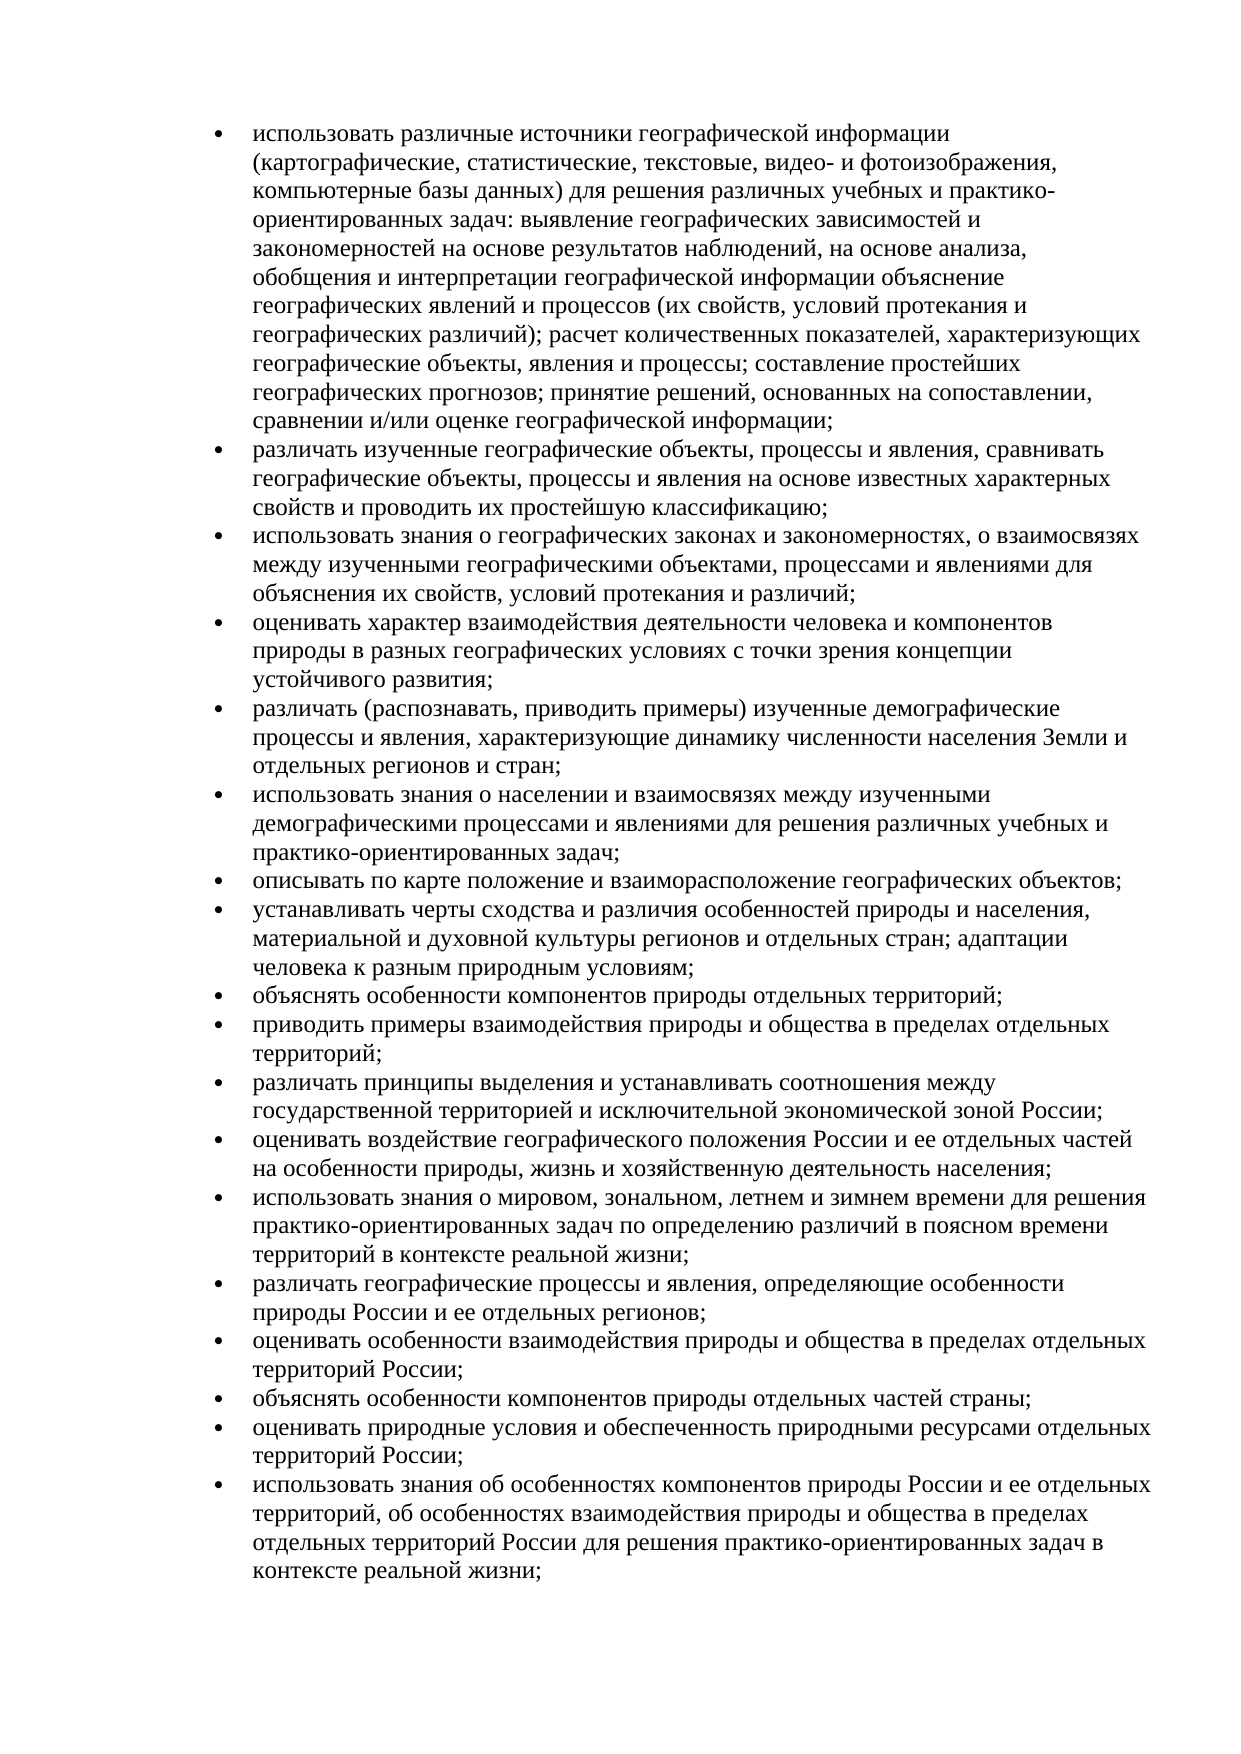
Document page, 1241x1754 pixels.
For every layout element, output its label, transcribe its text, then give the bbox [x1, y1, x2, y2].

list различать (распознавать, приводить примеры) изученные демографические процессы и явления, характеризующие динамику численности населения Земли и отдельных регионов и стран; [215, 693, 1152, 779]
list объяснять особенности компонентов природы отдельных территорий; [215, 981, 1152, 1009]
list различать принципы выделения и устанавливать соотношения между государственной территорией и исключительной экономической зоной России; [215, 1067, 1152, 1124]
list оценивать особенности взаимодействия природы и общества в пределах отдельных территорий России; [215, 1326, 1152, 1383]
list использовать знания об особенностях компонентов природы России и ее отдельных территорий, об особенностях взаимодействия природы и общества в пределах отдельных территорий России для решения практико-ориентированных задач в контексте реальной жизни; [215, 1469, 1152, 1584]
list использовать различные источники географической информации (картографические, статистические, текстовые, видео- и фотоизображения, компьютерные базы данных) для решения различных учебных и практико-ориентированных задач: выявление географических зависимостей и закономерностей на основе результатов наблюдений, на основе анализа, обобщения и интерпретации географической информации объяснение географических явлений и процессов (их свойств, условий протекания и географических различий); расчет количественных показателей, характеризующих географические объекты, явления и процессы; составление простейших географических прогнозов; принятие решений, основанных на сопоставлении, сравнении и/или оценке географической информации; [215, 118, 1152, 434]
list описывать по карте положение и взаиморасположение географических объектов; [215, 866, 1152, 894]
list объяснять особенности компонентов природы отдельных частей страны; [215, 1383, 1152, 1412]
list устанавливать черты сходства и различия особенностей природы и населения, материальной и духовной культуры регионов и отдельных стран; адаптации человека к разным природным условиям; [215, 894, 1152, 981]
list оценивать воздействие географического положения России и ее отдельных частей на особенности природы, жизнь и хозяйственную деятельность населения; [215, 1124, 1152, 1182]
list использовать знания о географических законах и закономерностях, о взаимосвязях между изученными географическими объектами, процессами и явлениями для объяснения их свойств, условий протекания и различий; [215, 521, 1152, 607]
list различать географические процессы и явления, определяющие особенности природы России и ее отдельных регионов; [215, 1268, 1152, 1326]
list различать изученные географические объекты, процессы и явления, сравнивать географические объекты, процессы и явления на основе известных характерных свойств и проводить их простейшую классификацию; [215, 434, 1152, 521]
list оценивать природные условия и обеспеченность природными ресурсами отдельных территорий России; [215, 1412, 1152, 1469]
list приводить примеры взаимодействия природы и общества в пределах отдельных территорий; [215, 1009, 1152, 1067]
list использовать знания о мировом, зональном, летнем и зимнем времени для решения практико-ориентированных задач по определению различий в поясном времени территорий в контексте реальной жизни; [215, 1182, 1152, 1268]
list использовать знания о населении и взаимосвязях между изученными демографическими процессами и явлениями для решения различных учебных и практико-ориентированных задач; [215, 779, 1152, 866]
list оценивать характер взаимодействия деятельности человека и компонентов природы в разных географических условиях с точки зрения концепции устойчивого развития; [215, 607, 1152, 693]
